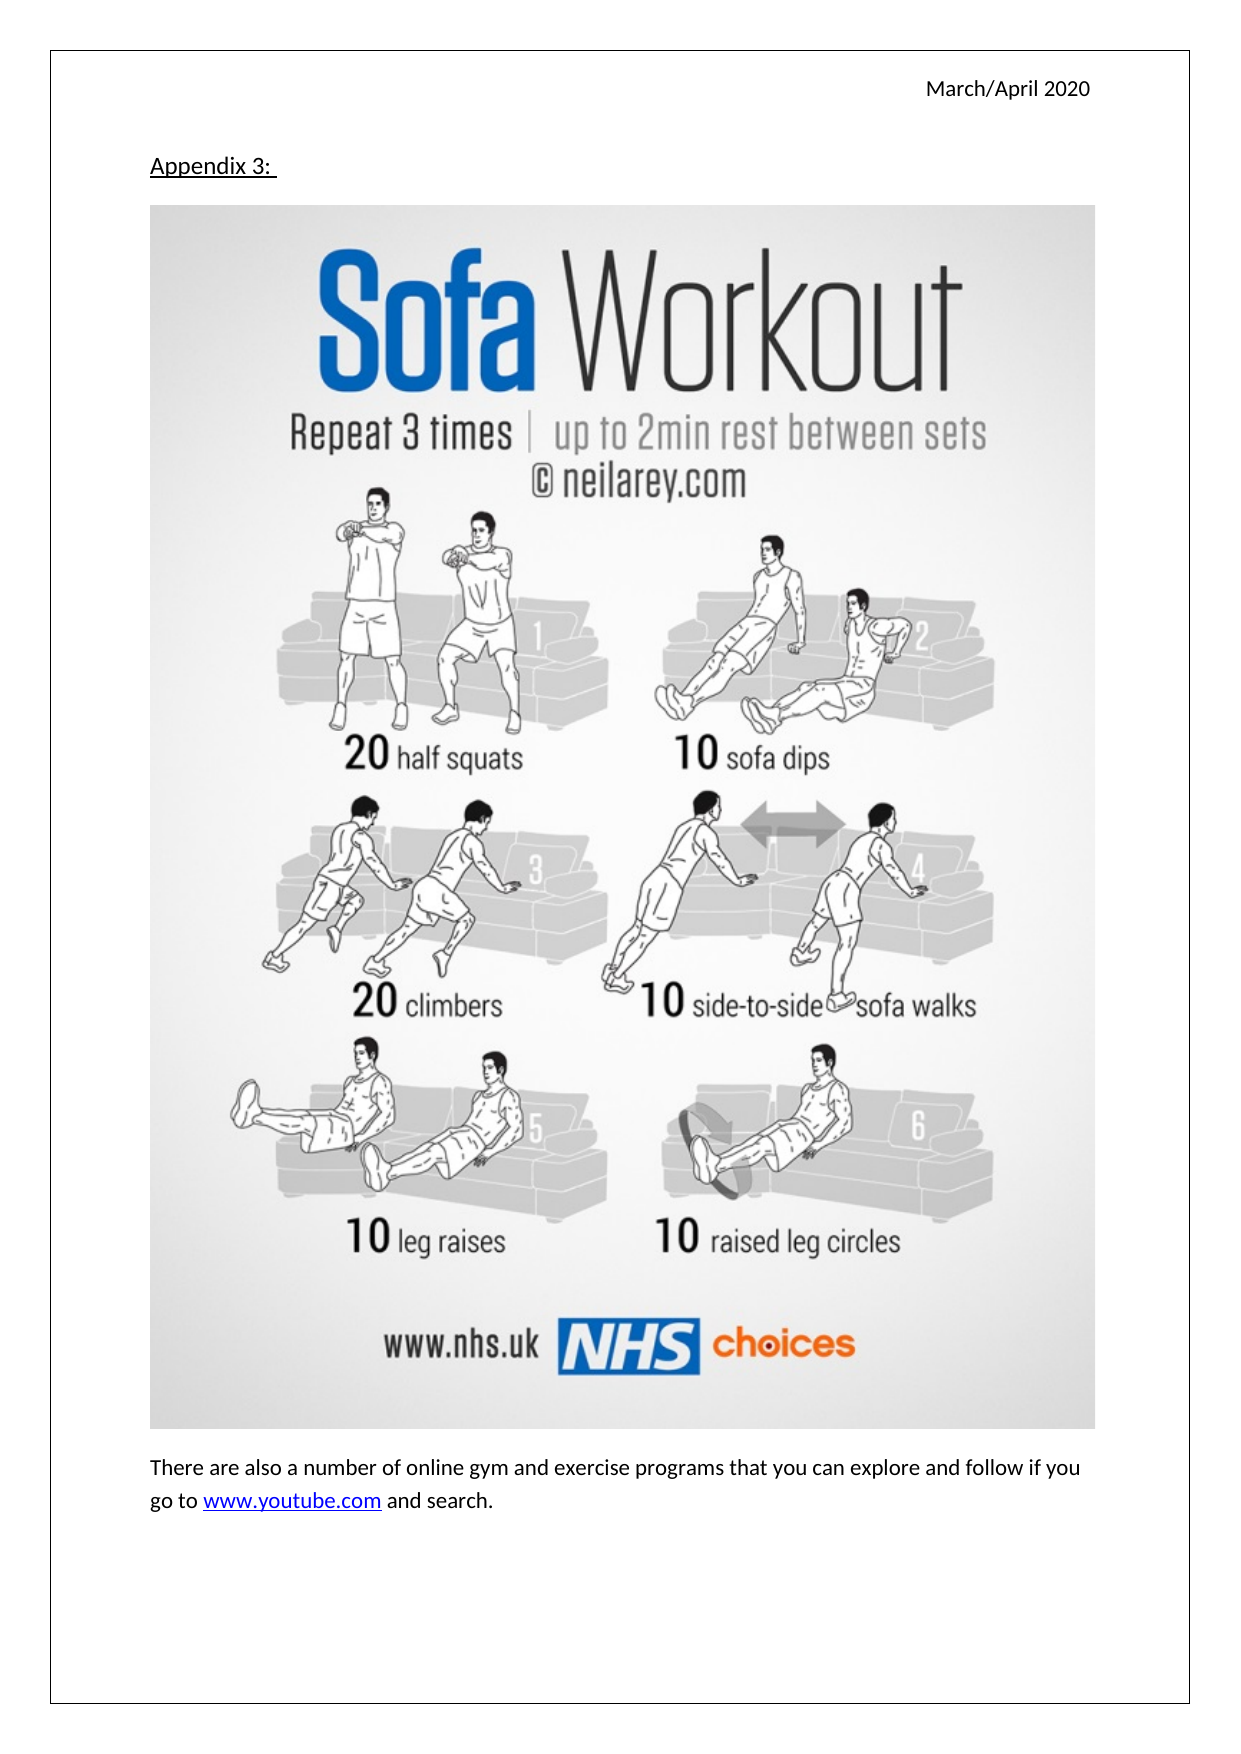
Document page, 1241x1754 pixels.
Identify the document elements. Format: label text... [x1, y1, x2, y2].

picture [150, 205, 1096, 1429]
text There are also a number of online gym and exercise programs that you can explore and follow if you go to www.youtube.com and search. [150, 1453, 1090, 1514]
text Appendix 3: [150, 150, 1090, 181]
